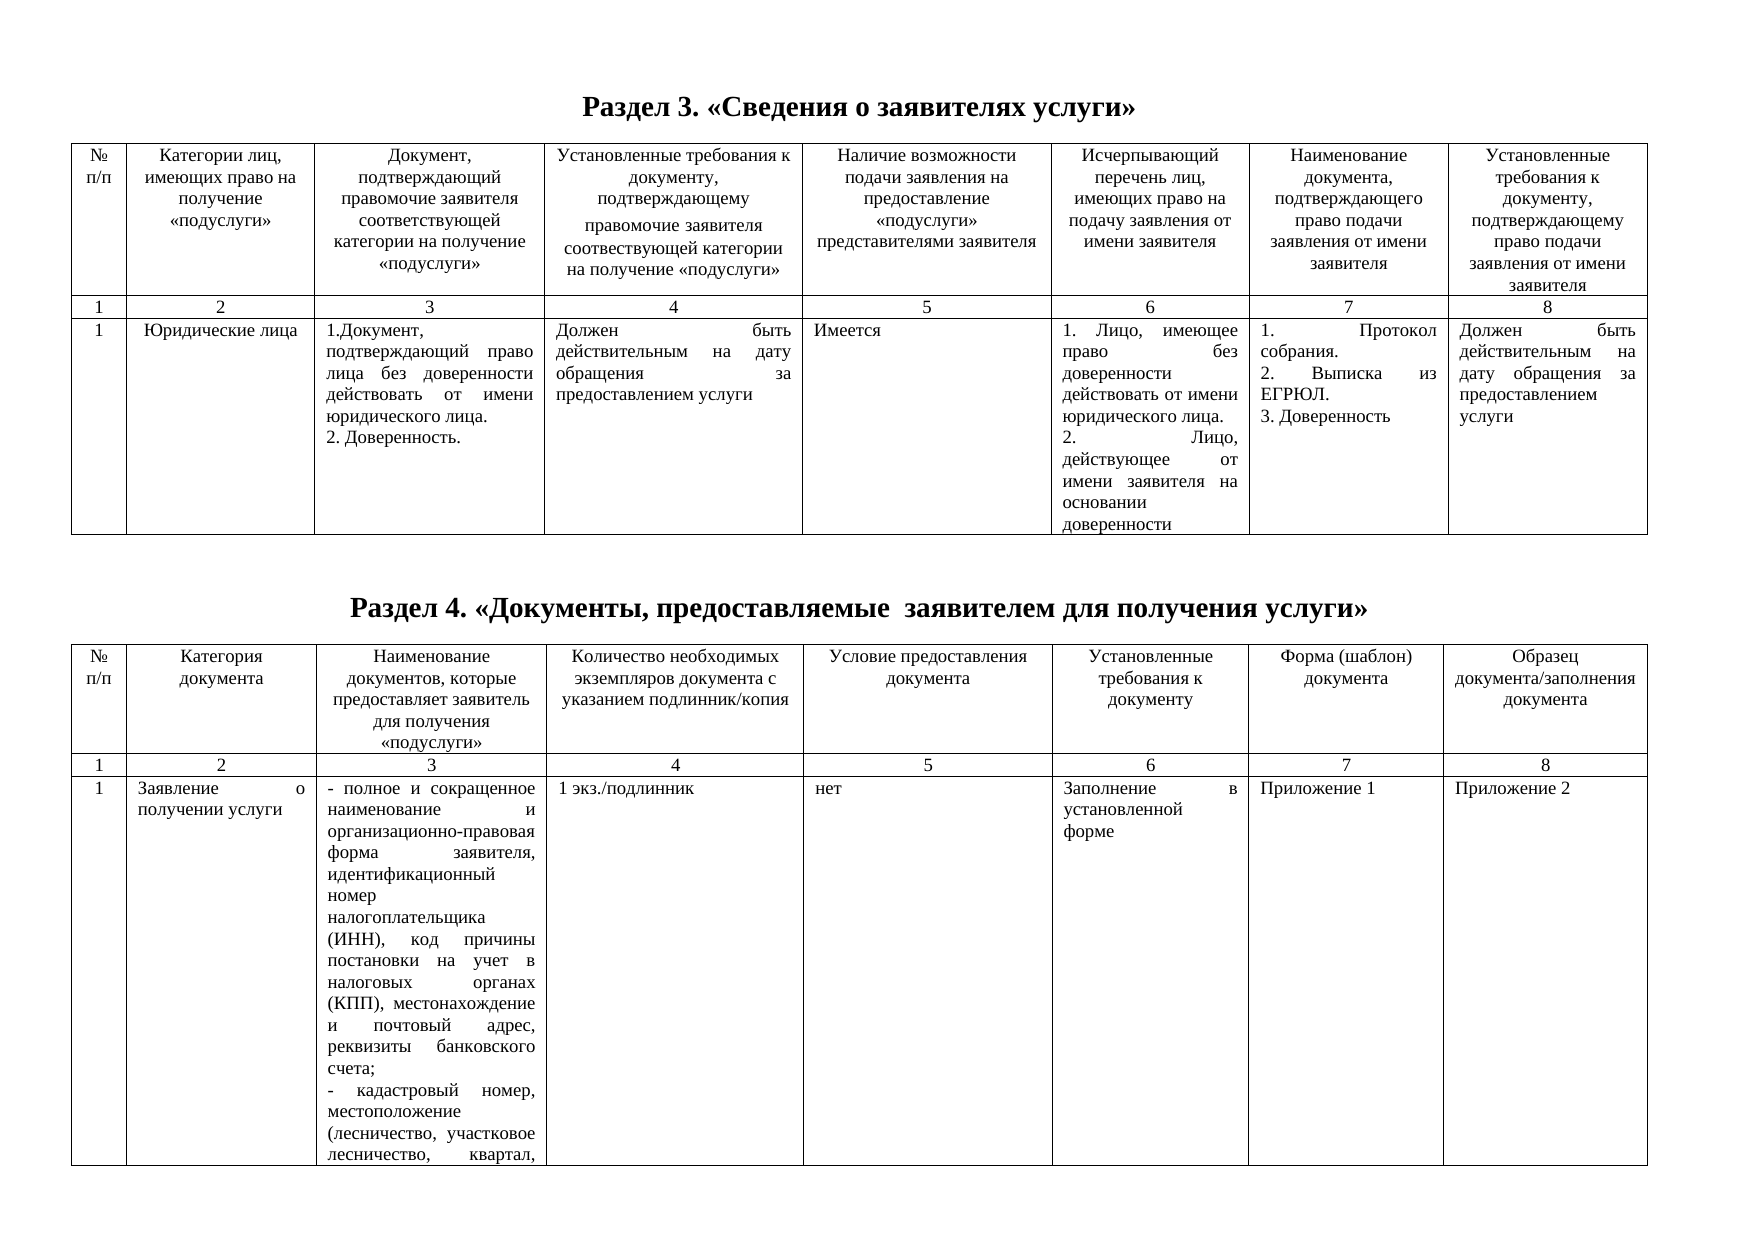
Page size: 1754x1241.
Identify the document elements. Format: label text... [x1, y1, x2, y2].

table_cell Приложение 2 [1444, 777, 1647, 1165]
table_cell 4 [547, 754, 803, 776]
table_header № п/п [72, 144, 126, 295]
table_header Условие предоставления документа [804, 645, 1052, 753]
table_header № п/п [72, 645, 126, 753]
table_header Форма (шаблон) документа [1249, 645, 1443, 753]
table_header Установленные требования к документу, подтверждающему право подачи заявления от имени заявителя [1449, 144, 1647, 295]
table_cell 1 экз./подлинник [547, 777, 803, 1165]
text Раздел 3. «Сведения о заявителях услуги» [83, 89, 1636, 122]
table_cell Имеется [803, 319, 1051, 534]
table_header Установленные требования к документу, подтверждающему правомочие заявителя соотвествующей категории на получение «подуслуги» [545, 144, 802, 295]
table_cell 1. Лицо, имеющее право без доверенности действовать от имени юридического лица. 2. Лицо, действующее от имени заявителя на основании доверенности [1052, 319, 1249, 534]
table_cell Должен быть действительным на дату обращения за предоставлением услуги [545, 319, 802, 534]
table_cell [1053, 777, 1248, 1165]
table_cell 2 [127, 296, 314, 318]
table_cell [317, 777, 546, 1165]
table_cell Приложение 1 [1249, 777, 1443, 1165]
table_cell 3 [315, 296, 544, 318]
table_cell 1 [72, 754, 126, 776]
table_cell 8 [1444, 754, 1647, 776]
table_cell 1.Документ, подтверждающий право лица без доверенности действовать от имени юридического лица. 2. Доверенность. [315, 319, 544, 534]
table_cell 7 [1249, 754, 1443, 776]
table_cell Юридические лица [127, 319, 314, 534]
table_header Наличие возможности подачи заявления на предоставление «подуслуги» представителями заявителя [803, 144, 1051, 295]
table_cell 5 [803, 296, 1051, 318]
table_cell 8 [1449, 296, 1647, 318]
table_cell Должен быть действительным на дату обращения за предоставлением услуги [1449, 319, 1647, 534]
table_cell 1 [72, 319, 126, 534]
table_cell 1 [72, 777, 126, 1165]
table_header Категория документа [127, 645, 316, 753]
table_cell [127, 777, 316, 1165]
table_cell 7 [1250, 296, 1448, 318]
table_cell 5 [804, 754, 1052, 776]
table_header Наименование документа, подтверждающего право подачи заявления от имени заявителя [1250, 144, 1448, 295]
table_cell 3 [317, 754, 546, 776]
table_header Исчерпывающий перечень лиц, имеющих право на подачу заявления от имени заявителя [1052, 144, 1249, 295]
table_cell 2 [127, 754, 316, 776]
table_cell нет [804, 777, 1052, 1165]
table_header Образец документа/заполнения документа [1444, 645, 1647, 753]
table_header Установленные требования к документу [1053, 645, 1248, 753]
text Раздел 4. «Документы, предоставляемые заявителем для получения услуги» [83, 590, 1636, 623]
table_header Документ, подтверждающий правомочие заявителя соответствующей категории на получение «подуслуги» [315, 144, 544, 295]
table_cell 6 [1052, 296, 1249, 318]
table_header Наименование документов, которые предоставляет заявитель для получения «подуслуги» [317, 645, 546, 753]
table_cell 4 [545, 296, 802, 318]
table_header Количество необходимых экземпляров документа с указанием подлинник/копия [547, 645, 803, 753]
table_cell 1. Протокол собрания. 2. Выписка из ЕГРЮЛ. 3. Доверенность [1250, 319, 1448, 534]
table_header Категории лиц, имеющих право на получение «подуслуги» [127, 144, 314, 295]
table_cell 6 [1053, 754, 1248, 776]
table_cell 1 [72, 296, 126, 318]
